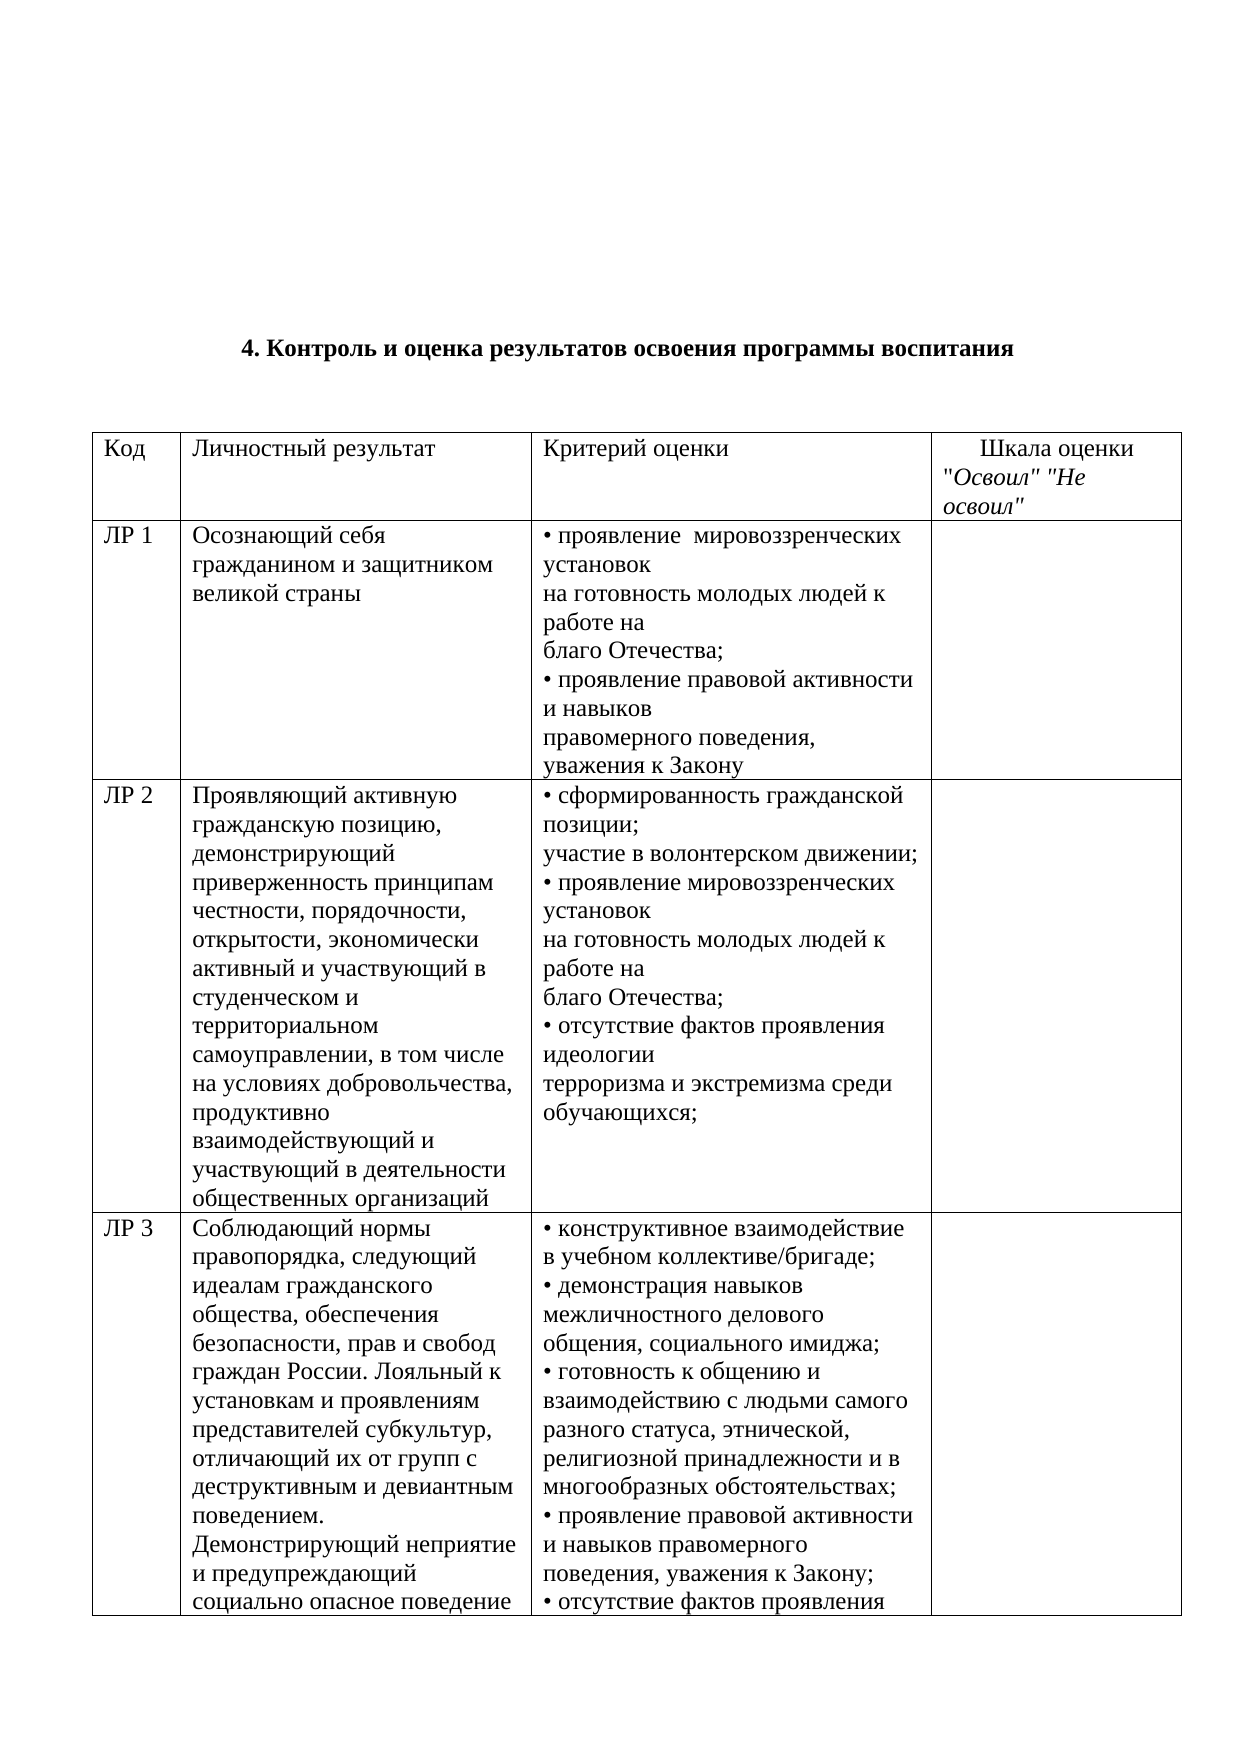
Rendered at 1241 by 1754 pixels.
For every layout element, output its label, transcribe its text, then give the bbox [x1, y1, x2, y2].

table_cell ЛР 3 [93, 1213, 180, 1615]
table_cell [932, 521, 1181, 779]
table_cell [932, 1213, 1181, 1615]
table_cell • сформированность гражданской позиции; участие в волонтерском движении; • проявление мировоззренческих установок на готовность молодых людей к работе на благо Отечества; • отсутствие фактов проявления идеологии терроризма и экстремизма среди обучающихся; [532, 780, 931, 1212]
table_cell Осознающий себя гражданином и защитником великой страны [181, 521, 531, 779]
subtitle 4. Контроль и оценка результатов освоения программы воспитания [103, 333, 1152, 362]
table_cell [932, 780, 1181, 1212]
table_cell ЛР 1 [93, 521, 180, 779]
table_cell Проявляющий активную гражданскую позицию, демонстрирующий приверженность принципам честности, порядочности, открытости, экономически активный и участвующий в студенческом и территориальном самоуправлении, в том числе на условиях добровольчества, продуктивно взаимодействующий и участвующий в деятельности общественных организаций [181, 780, 531, 1212]
table_header Код [93, 433, 180, 519]
table_header Критерий оценки [532, 433, 931, 519]
table_header Шкала оценки "Освоил" "Не освоил" [932, 433, 1181, 519]
table_cell ЛР 2 [93, 780, 180, 1212]
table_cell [181, 1213, 531, 1615]
table_header Личностный результат [181, 433, 531, 519]
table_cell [532, 1213, 931, 1615]
table_cell • проявление мировоззренческих установок на готовность молодых людей к работе на благо Отечества; • проявление правовой активности и навыков правомерного поведения, уважения к Закону [532, 521, 931, 779]
